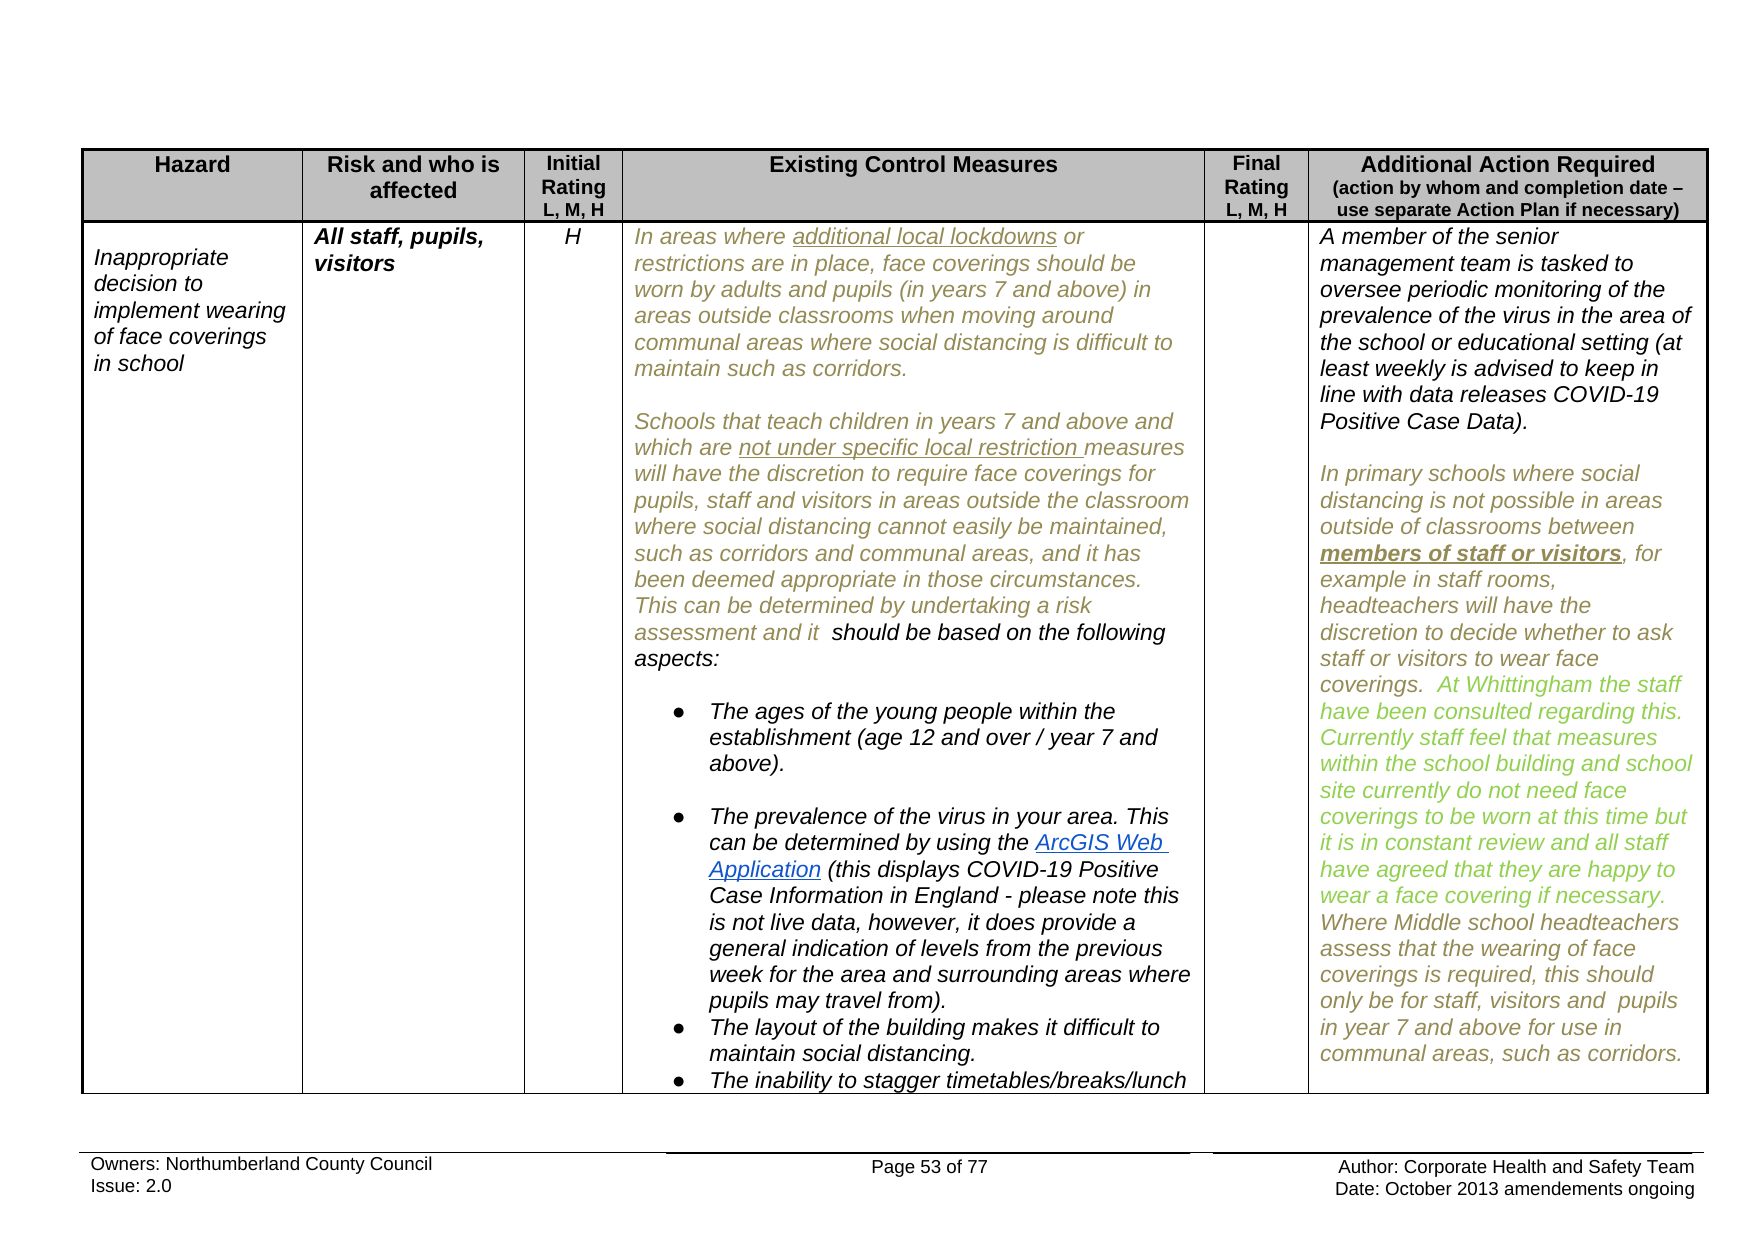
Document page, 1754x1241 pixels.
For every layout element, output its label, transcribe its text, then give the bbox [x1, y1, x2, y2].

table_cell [84, 223, 302, 1093]
table_header Existing Control Measures [623, 151, 1204, 220]
table_header Hazard [84, 151, 302, 220]
table_cell [1205, 223, 1308, 1093]
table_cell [303, 223, 524, 1093]
table_header Initial Rating L, M, H [525, 151, 622, 220]
table_header Final Rating L, M, H [1205, 151, 1308, 220]
table_header Additional Action Required (action by whom and completion date – use separate Action Plan if necessary) [1309, 151, 1706, 220]
table_header Risk and who is affected [303, 151, 524, 220]
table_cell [623, 223, 1204, 1093]
table_cell H [525, 223, 622, 1093]
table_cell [1309, 223, 1706, 1093]
